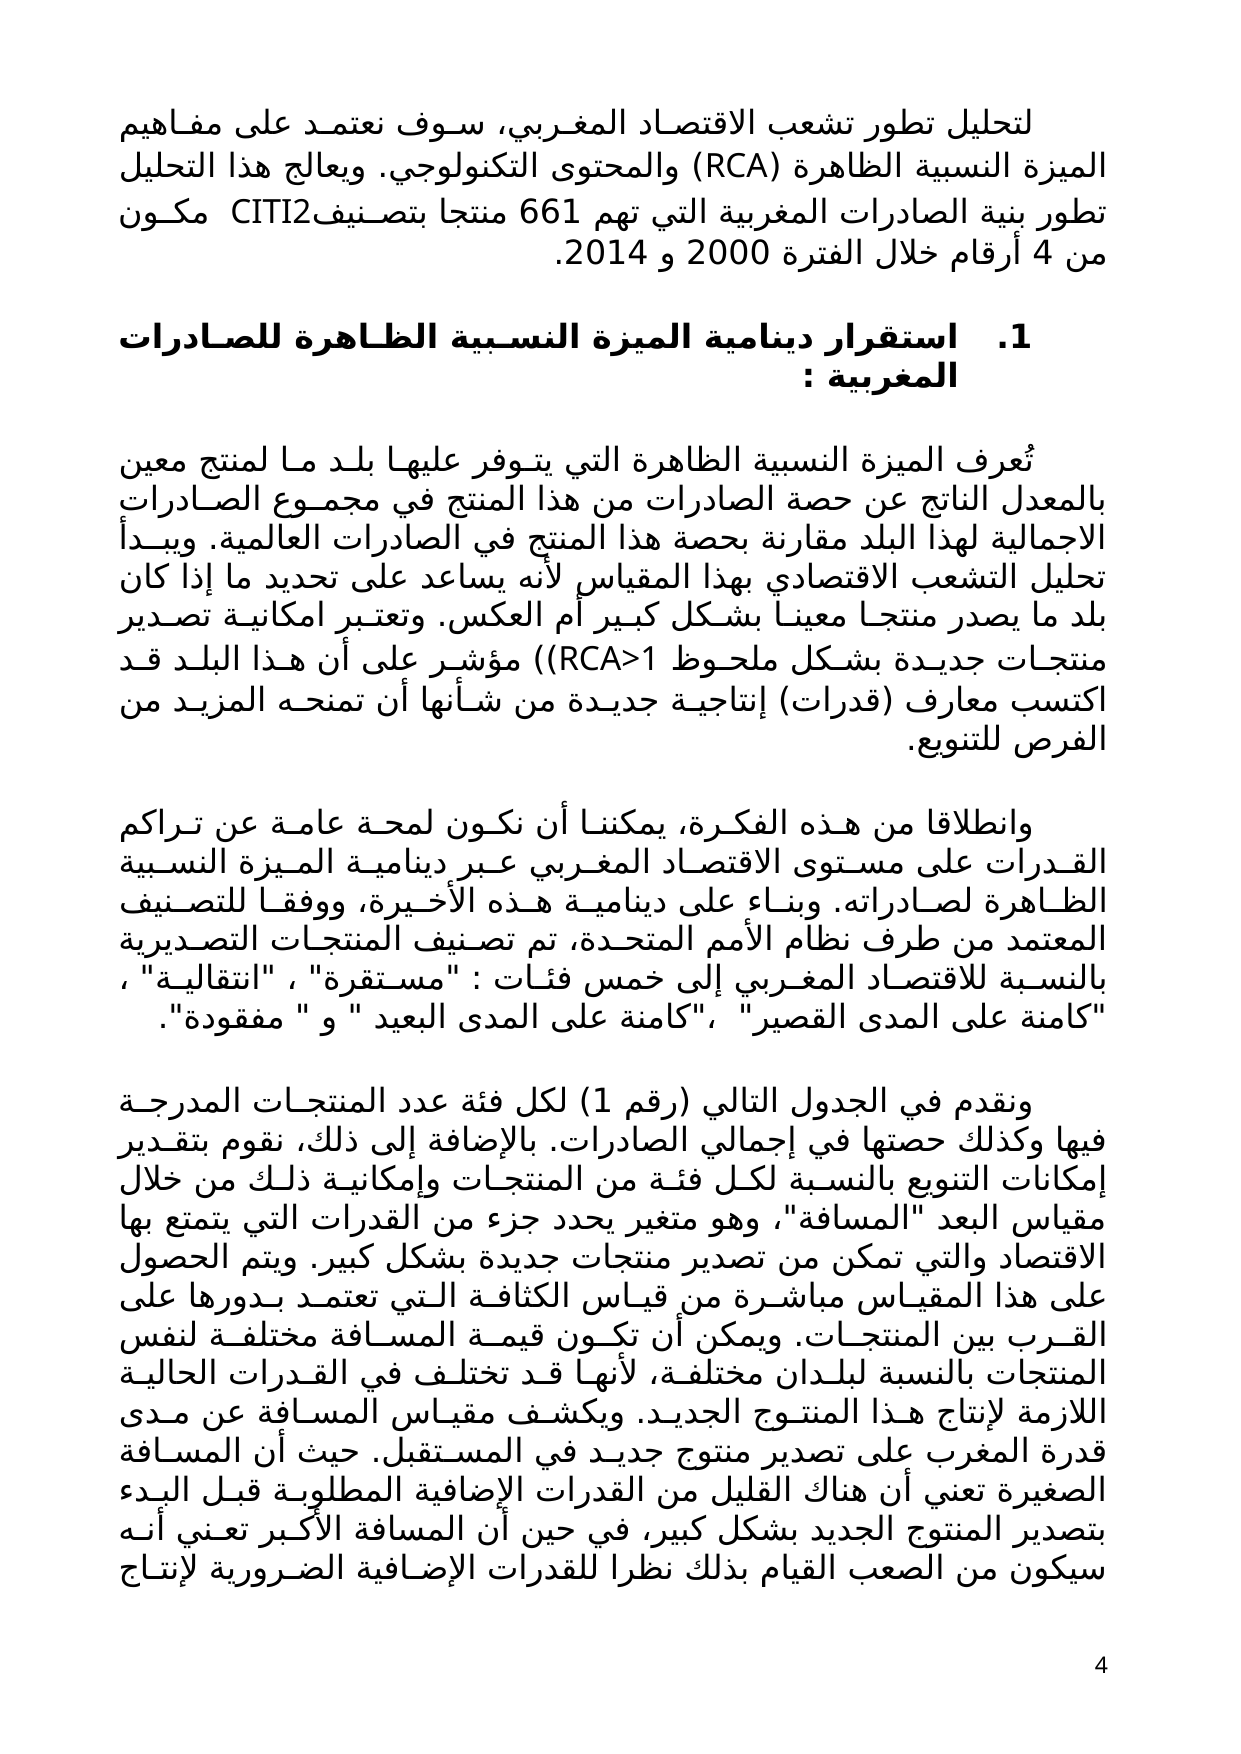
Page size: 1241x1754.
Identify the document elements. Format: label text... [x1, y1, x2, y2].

text لتحليل تطور تشعب الاقتصاد المغربي، سوف نعتمد على مفاهيم الميزة النسبية الظاهرة (RCA) والمحتوى التكنولوجي. ويعالج هذا التحليل تطور بنية الصادرات المغربية التي تهم 661 منتجا بتصنيفCITI2 مكون من 4 أرقام خلال الفترة 2000 و 2014. [118, 103, 1107, 272]
text تُعرف الميزة النسبية الظاهرة التي يتوفر عليها بلد ما لمنتج معين بالمعدل الناتج عن حصة الصادرات من هذا المنتج في مجموع الصادرات الاجمالية لهذا البلد مقارنة بحصة هذا المنتج في الصادرات العالمية. ويبدأ تحليل التشعب الاقتصادي بهذا المقياس لأنه يساعد على تحديد ما إذا كان بلد ما يصدر منتجا معينا بشكل كبير أم العكس. وتعتبر امكانية تصدير منتجات جديدة بشكل ملحوظ RCA>1)) مؤشر على أن هذا البلد قد اكتسب معارف (قدرات) إنتاجية جديدة من شأنها أن تمنحه المزيد من الفرص للتنويع. [118, 441, 1107, 758]
list استقرار دينامية الميزة النسبية الظاهرة للصادرات المغربية : [118, 317, 996, 395]
text وانطلاقا من هذه الفكرة، يمكننا أن نكون لمحة عامة عن تراكم القدرات على مستوى الاقتصاد المغربي عبر دينامية الميزة النسبية الظاهرة لصادراته. وبناء على دينامية هذه الأخيرة، ووفقا للتصنيف المعتمد من طرف نظام الأمم المتحدة، تم تصنيف المنتجات التصديرية بالنسبة للاقتصاد المغربي إلى خمس فئات : "مستقرة" ، "انتقالية" ، "كامنة على المدى القصير" ،"كامنة على المدى البعيد " و " مفقودة". [118, 803, 1107, 1036]
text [118, 1082, 1107, 1587]
